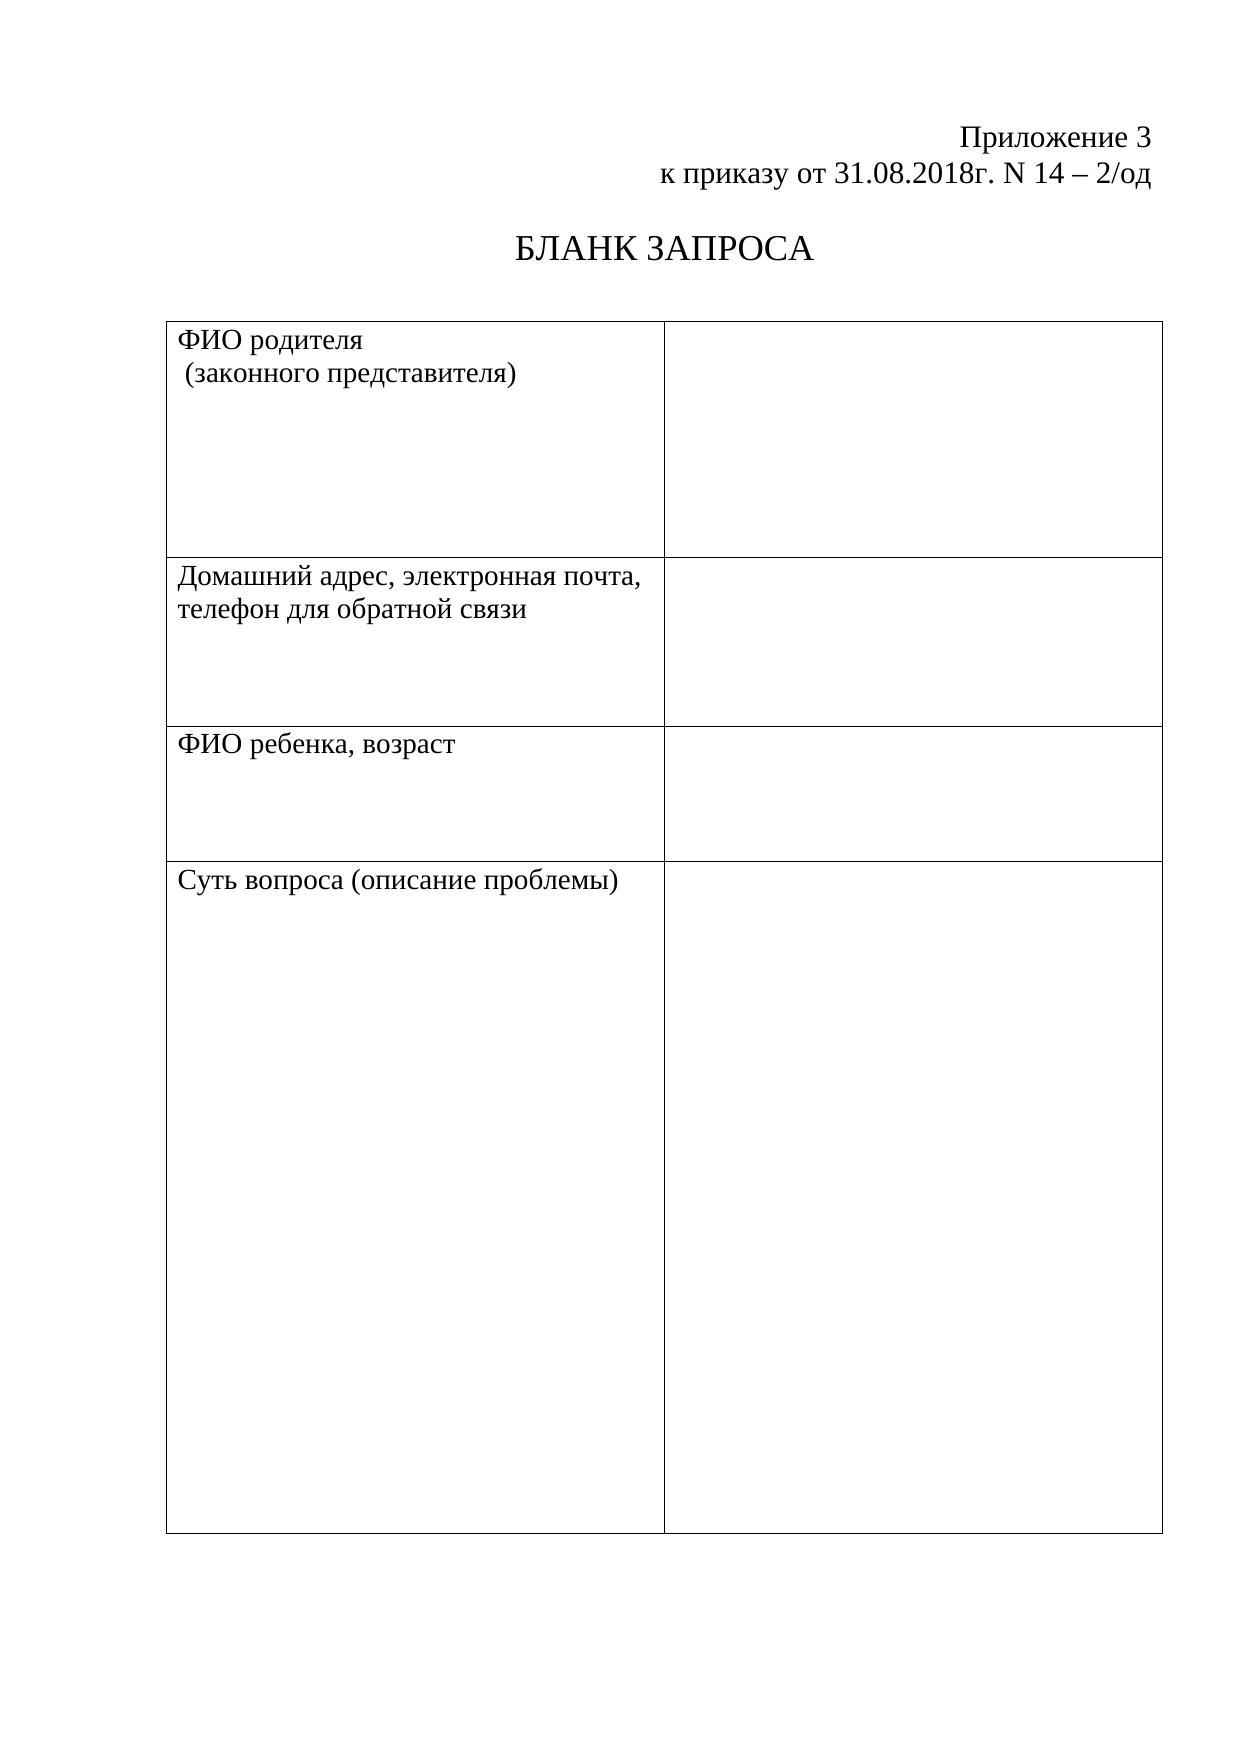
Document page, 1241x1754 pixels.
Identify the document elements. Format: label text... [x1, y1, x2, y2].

table_cell Домашний адрес, электронная почта, телефон для обратной связи [167, 558, 664, 726]
text БЛАНК ЗАПРОСА [177, 226, 1152, 268]
table_cell [665, 558, 1162, 726]
text к приказу от 31.08.2018г. N 14 – 2/од [177, 154, 1152, 190]
table_cell [665, 727, 1162, 861]
table_header ФИО родителя (законного представителя) [167, 322, 664, 557]
table_cell [665, 862, 1162, 1533]
table_header [665, 322, 1162, 557]
text Приложение 3 [177, 118, 1152, 154]
table_cell Суть вопроса (описание проблемы) [167, 862, 664, 1533]
table_cell ФИО ребенка, возраст [167, 727, 664, 861]
